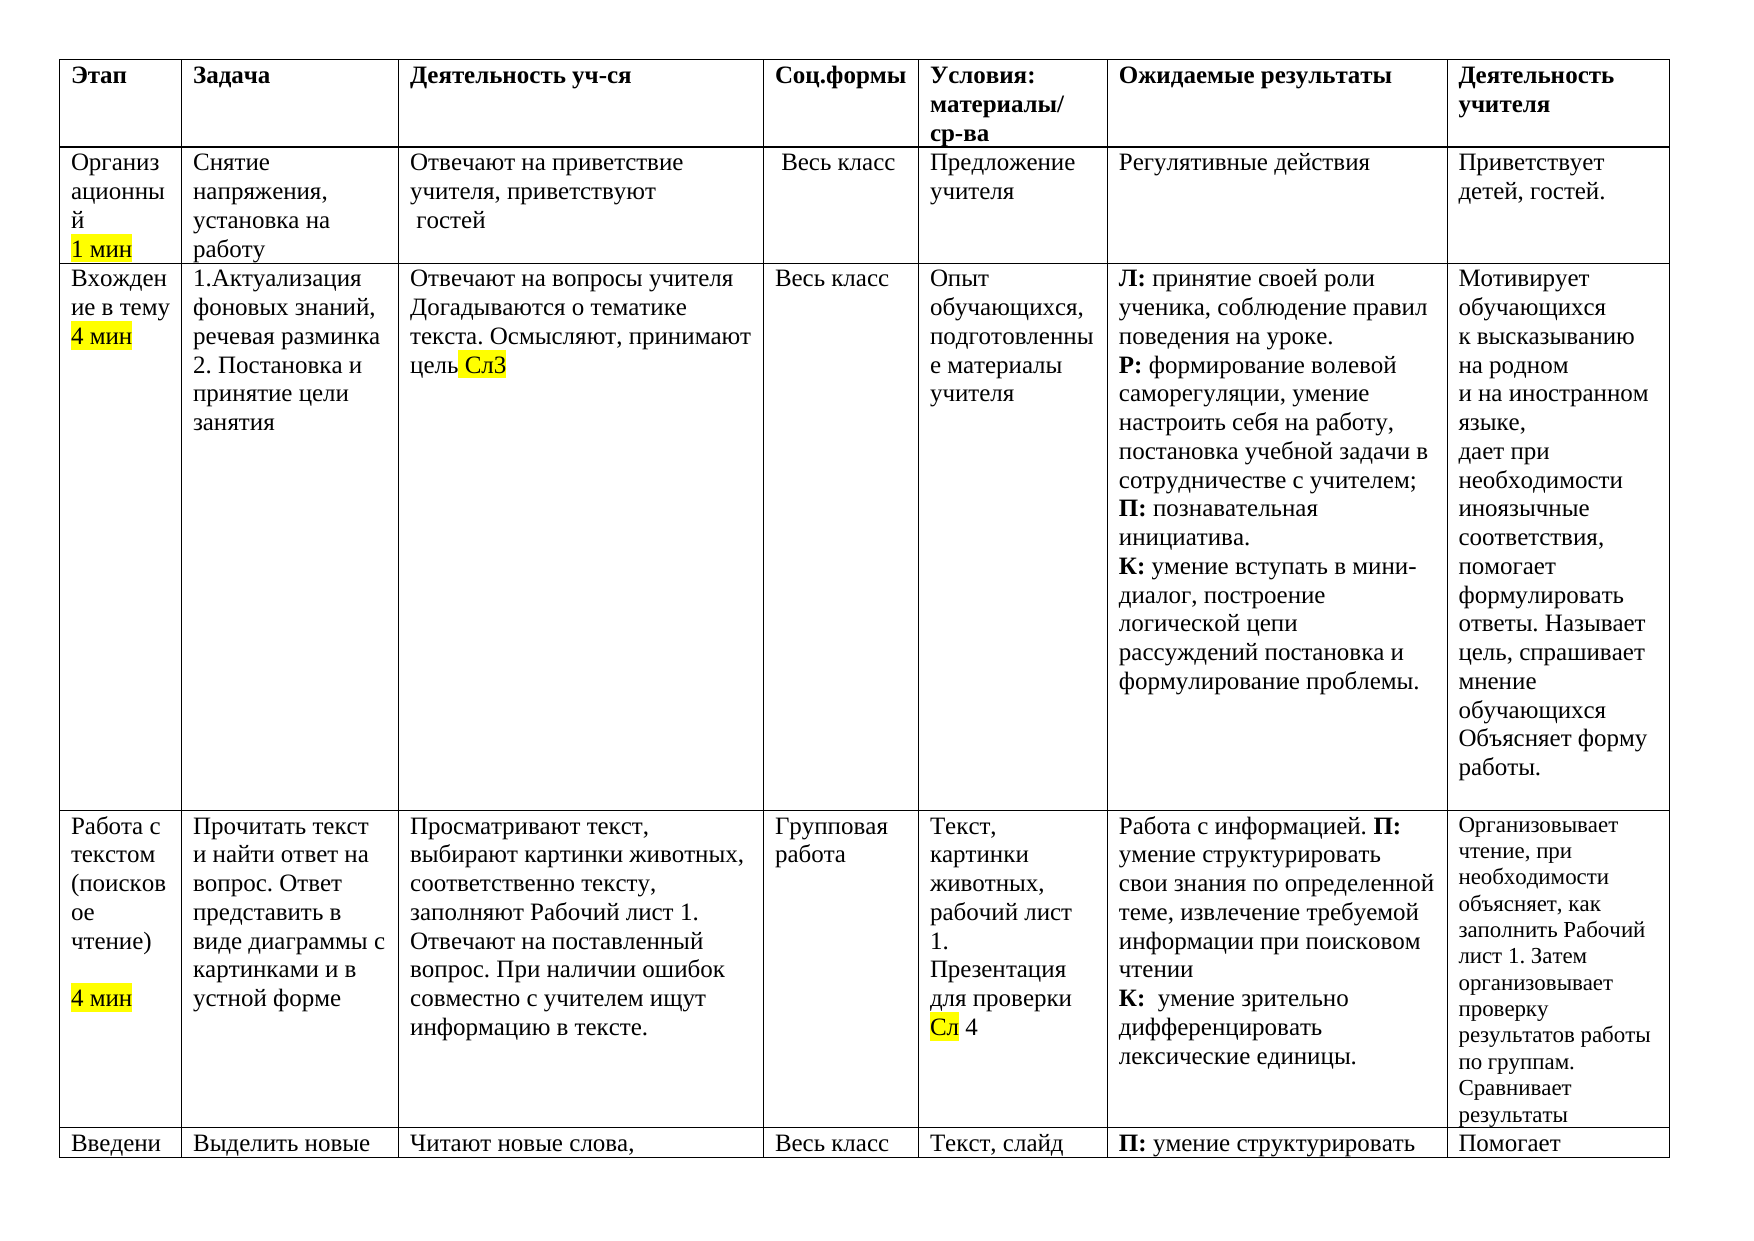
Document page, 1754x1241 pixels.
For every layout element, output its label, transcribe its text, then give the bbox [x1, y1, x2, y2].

table_cell Весь класс [764, 148, 918, 262]
table_cell Мотивирует обучающихся к высказыванию на родном и на иностранном языке, дает при необходимости иноязычные соответствия, помогает формулировать ответы. Называет цель, спрашивает мнение обучающихся Объясняет форму работы. [1448, 264, 1669, 810]
table_header Ожидаемые результаты [1108, 60, 1447, 146]
table_cell 1.Актуализация фоновых знаний, речевая разминка 2. Постановка и принятие цели занятия [182, 264, 398, 810]
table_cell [182, 1128, 398, 1157]
table_cell Л: принятие своей роли ученика, соблюдение правил поведения на уроке. Р: формирование волевой саморегуляции, умение настроить себя на работу, постановка учебной задачи в сотрудничестве с учителем; П: познавательная инициатива. К: умение вступать в мини-диалог, построение логической цепи рассуждений постановка и формулирование проблемы. [1108, 264, 1447, 810]
table_cell Прочитать текст и найти ответ на вопрос. Ответ представить в виде диаграммы с картинками и в устной форме [182, 811, 398, 1127]
table_cell Текст, картинки животных, рабочий лист 1. Презентация для проверки Сл 4 [919, 811, 1107, 1127]
table_cell Просматривают текст, выбирают картинки животных, соответственно тексту, заполняют Рабочий лист 1. Отвечают на поставленный вопрос. При наличии ошибок совместно с учителем ищут информацию в тексте. [399, 811, 763, 1127]
table_cell Групповая работа [764, 811, 918, 1127]
table_cell Весь класс [764, 1128, 918, 1157]
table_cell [60, 1128, 181, 1157]
table_header Соц.формы [764, 60, 918, 146]
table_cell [1448, 1128, 1669, 1157]
table_cell Работа с информацией. П: умение структурировать свои знания по определенной теме, извлечение требуемой информации при поисковом чтении К: умение зрительно дифференцировать лексические единицы. [1108, 811, 1447, 1127]
table_cell Организовывает чтение, при необходимости объясняет, как заполнить Рабочий лист 1. Затем организовывает проверку результатов работы по группам. Сравнивает результаты [1448, 811, 1669, 1127]
table_cell Регулятивные действия [1108, 148, 1447, 262]
table_cell Приветствует детей, гостей. [1448, 148, 1669, 262]
table_cell Работа с текстом (поисковое чтение) 4 мин [60, 811, 181, 1127]
table_header Задача [182, 60, 398, 146]
table_cell Весь класс [764, 264, 918, 810]
table_header Деятельность учителя [1448, 60, 1669, 146]
table_header Деятельность уч-ся [399, 60, 763, 146]
table_cell Отвечают на вопросы учителя Догадываются о тематике текста. Осмысляют, принимают цель Сл3 [399, 264, 763, 810]
table_header Условия: материалы/ср-ва [919, 60, 1107, 146]
table_cell Опыт обучающихся, подготовленные материалы учителя [919, 264, 1107, 810]
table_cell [919, 1128, 1107, 1157]
table_cell Предложение учителя [919, 148, 1107, 262]
table_cell Снятие напряжения, установка на работу [182, 148, 398, 262]
table_cell Вхождение в тему 4 мин [60, 264, 181, 810]
table_header Этап [60, 60, 181, 146]
table_cell Отвечают на приветствие учителя, приветствуют гостей [399, 148, 763, 262]
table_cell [399, 1128, 763, 1157]
table_cell Организационный 1 мин [60, 148, 181, 262]
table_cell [1108, 1128, 1447, 1157]
